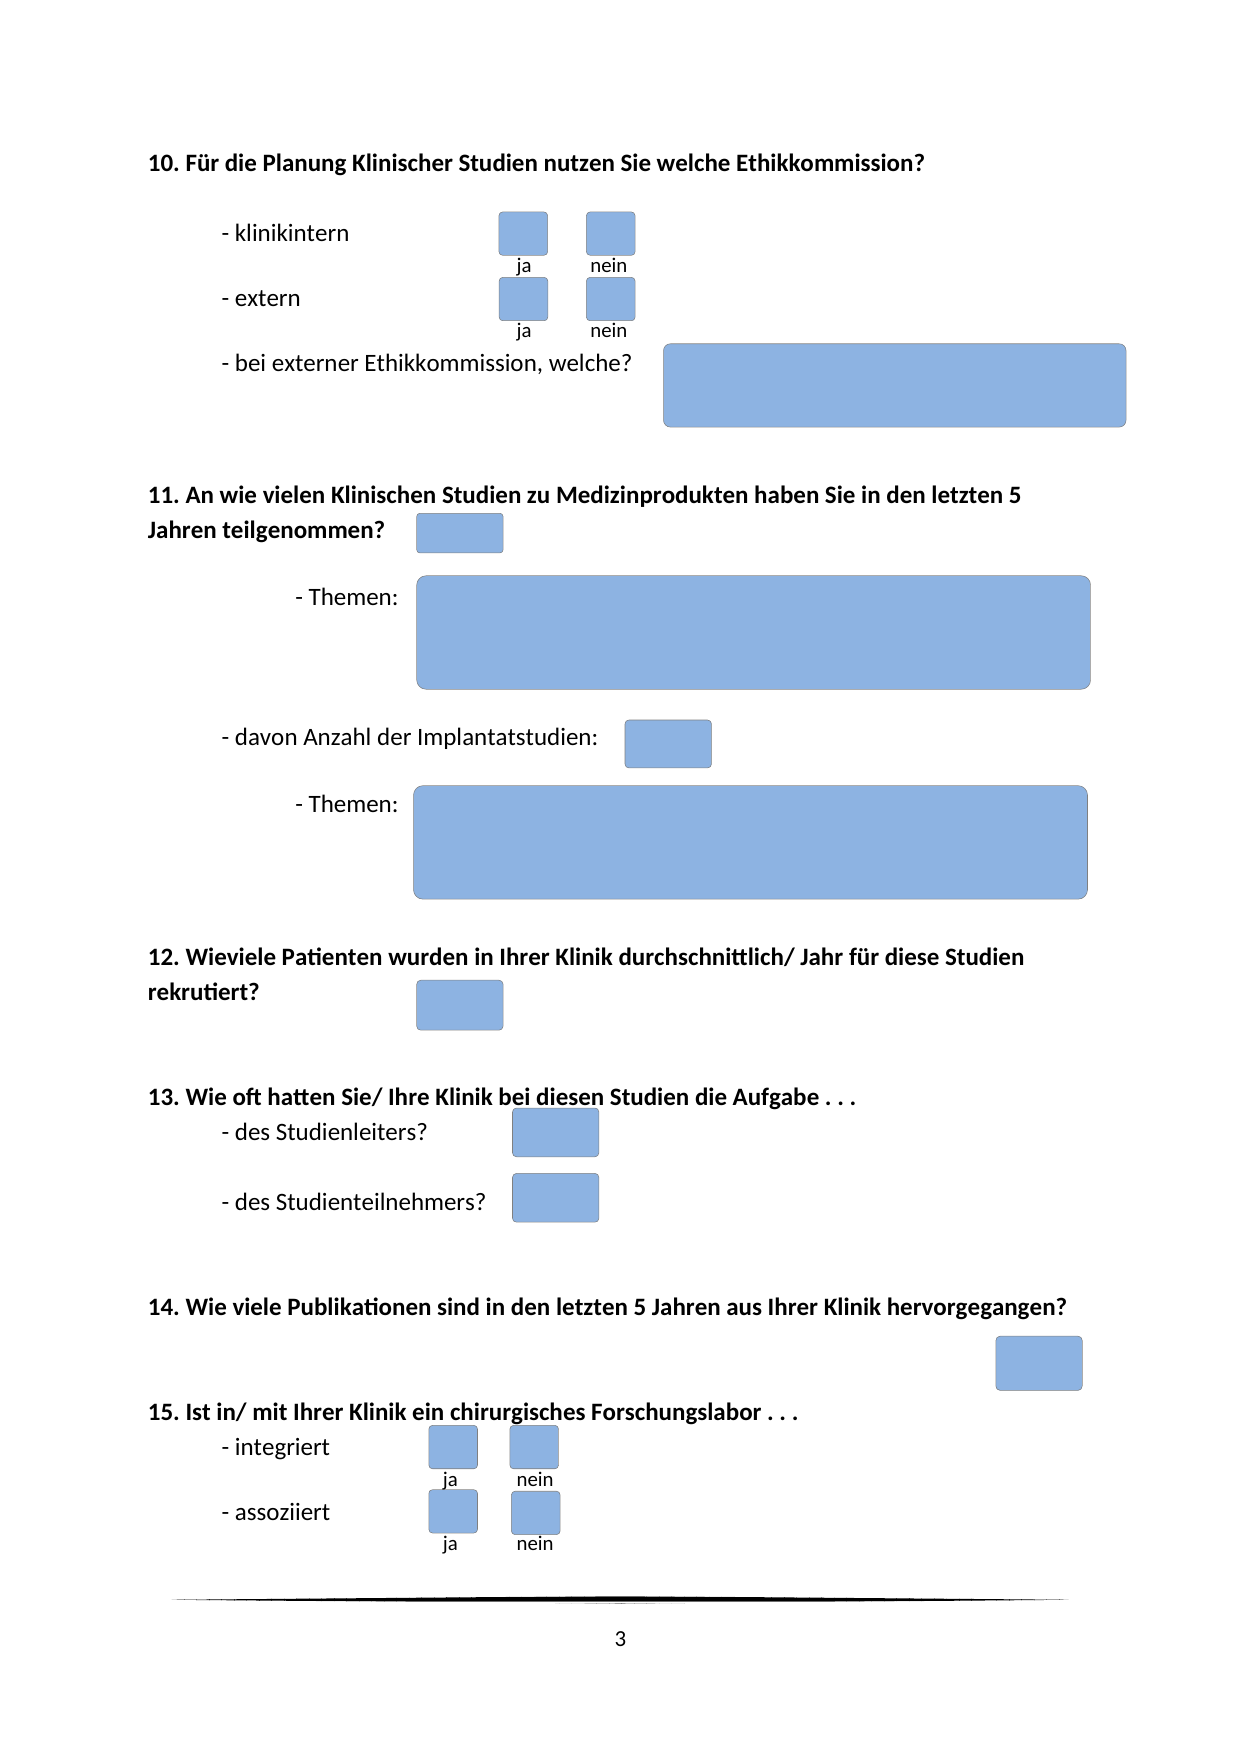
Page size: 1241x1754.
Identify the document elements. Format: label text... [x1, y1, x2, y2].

text - Themen: [148, 788, 1093, 819]
text - davon Anzahl der Implantatstudien: [148, 721, 1093, 752]
picture [171, 1596, 1069, 1604]
text 12. Wieviele Patienten wurden in Ihrer Klinik durchschnittlich/ Jahr für diese Studien rekrutiert? [148, 941, 1093, 1006]
text - Themen: [148, 581, 1093, 612]
text ja nein [148, 317, 1093, 343]
text ja nein [148, 1531, 1093, 1556]
text - assoziiert [148, 1496, 1093, 1526]
text - extern [148, 282, 1093, 313]
text 11. An wie vielen Klinischen Studien zu Medizinprodukten haben Sie in den letzten 5 Jahren teilgenommen? [148, 479, 1093, 544]
text 14. Wie viele Publikationen sind in den letzten 5 Jahren aus Ihrer Klinik hervorgegangen? [148, 1291, 1093, 1321]
text 13. Wie oft hatten Sie/ Ihre Klinik bei diesen Studien die Aufgabe . . . [148, 1081, 1093, 1111]
text ja nein [148, 253, 1093, 278]
text - klinikintern [148, 218, 1093, 248]
text - des Studienteilnehmers? [148, 1186, 1093, 1216]
text - des Studienleiters? [148, 1116, 1093, 1146]
text ja nein [148, 1466, 1093, 1491]
text - integriert [148, 1431, 1093, 1461]
text 15. Ist in/ mit Ihrer Klinik ein chirurgisches Forschungslabor . . . [148, 1396, 1093, 1426]
text 10. Für die Planung Klinischer Studien nutzen Sie welche Ethikkommission? [148, 148, 1093, 178]
text - bei externer Ethikkommission, welche? [148, 347, 1093, 378]
